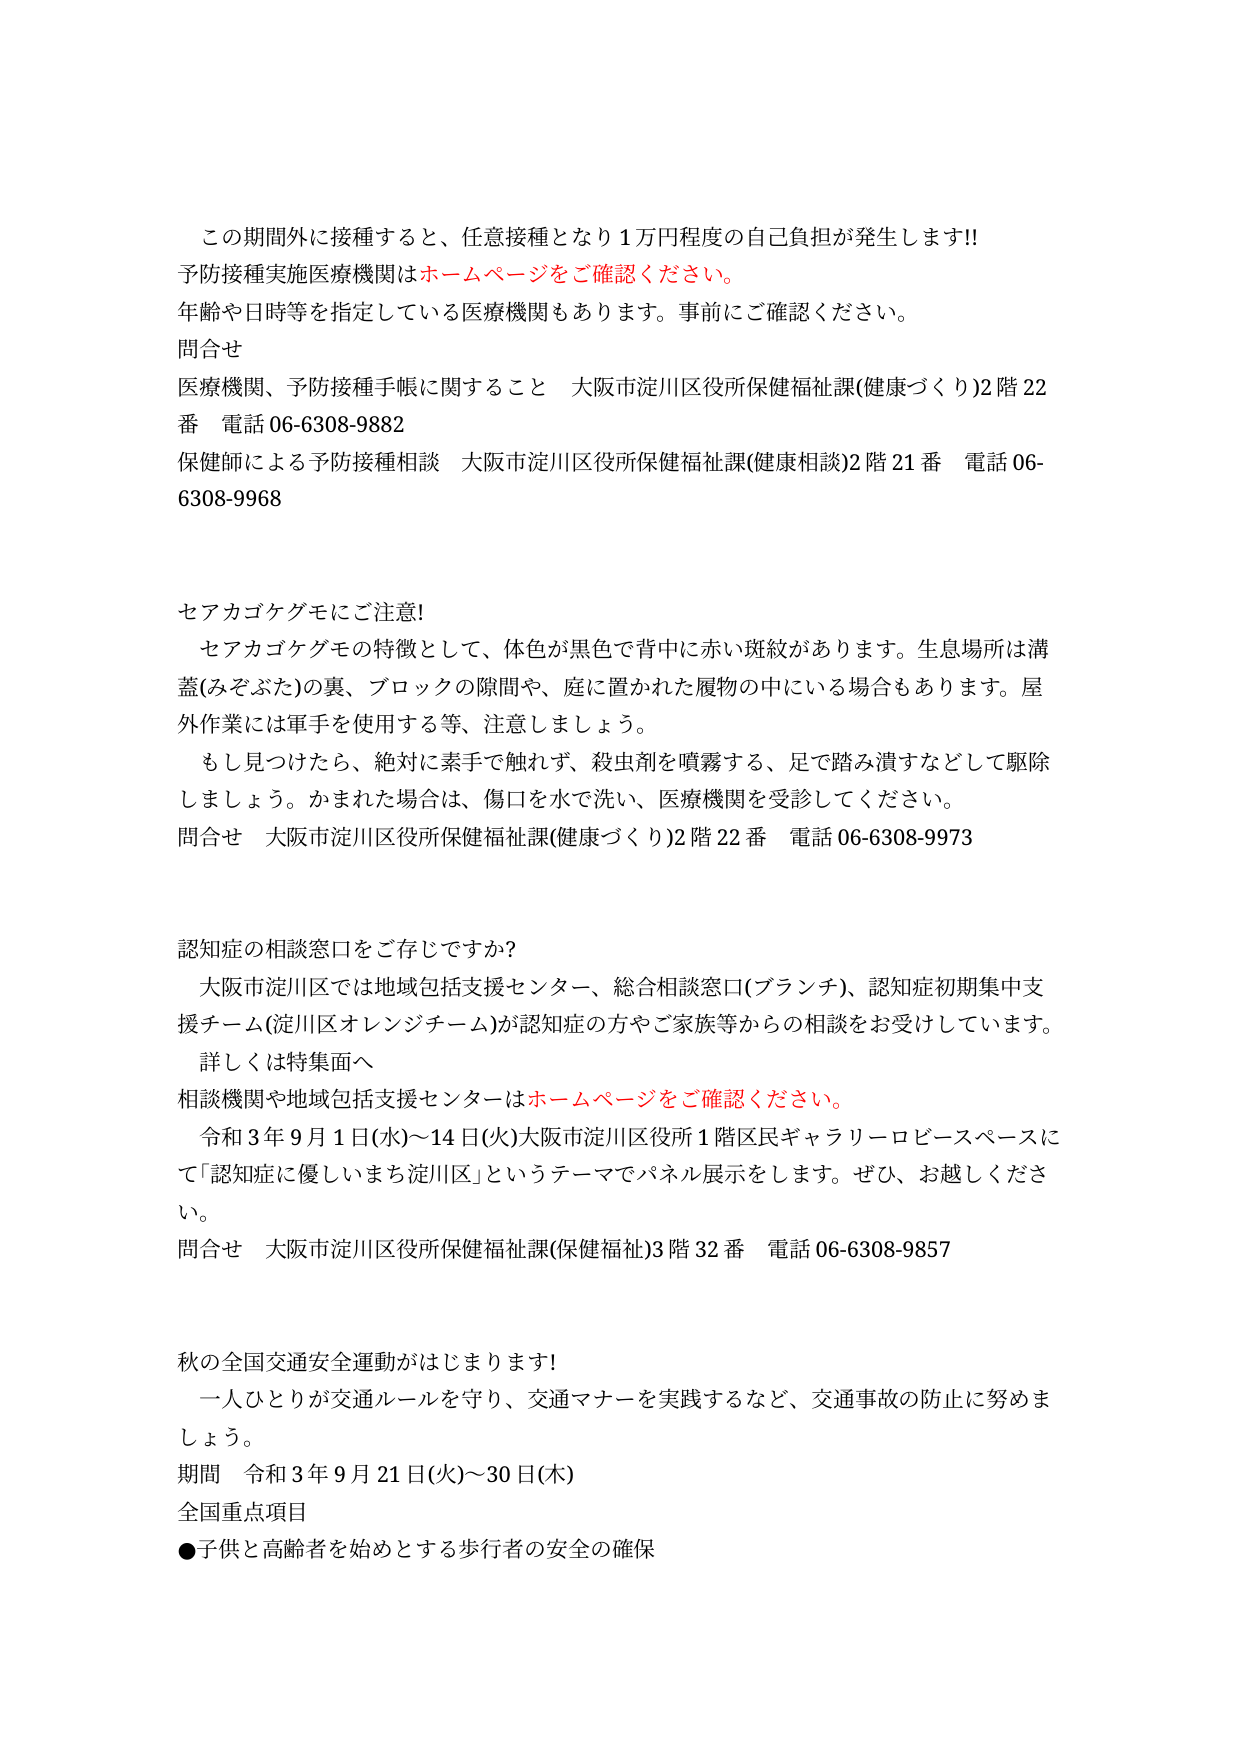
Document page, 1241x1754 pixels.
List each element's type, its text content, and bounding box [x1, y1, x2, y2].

text 医療機関、予防接種手帳に関すること 大阪市淀川区役所保健福祉課(健康づくり)2階22番 電話06-6308-9882 保健師による予防接種相談 大阪市淀川区役所保健福祉課(健康相談)2階21番 電話06-6308-9968 [177, 367, 1063, 517]
text もし見つけたら、絶対に素手で触れず、殺虫剤を噴霧する、足で踏み潰すなどして駆除しましょう。かまれた場合は、傷口を水で洗い、医療機関を受診してください。 [177, 742, 1063, 817]
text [177, 1379, 1063, 1567]
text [177, 217, 1063, 367]
text 問合せ 大阪市淀川区役所保健福祉課(健康づくり)2階22番 電話06-6308-9973 [177, 817, 1063, 854]
text 大阪市淀川区では地域包括支援センター、総合相談窓口(ブランチ)、認知症初期集中支援チーム(淀川区オレンジチーム)が認知症の方やご家族等からの相談をお受けしています。 詳しくは特集面へ 相談機関や地域包括支援センターはホームページをご確認ください。 [177, 967, 1063, 1117]
text セアカゴケグモの特徴として、体色が黒色で背中に赤い斑紋があります。生息場所は溝蓋(みぞぶた)の裏、ブロックの隙間や、庭に置かれた履物の中にいる場合もあります。屋外作業には軍手を使用する等、注意しましょう。 [177, 629, 1063, 742]
text 令和3年9月1日(水)～14日(火)大阪市淀川区役所1階区民ギャラリーロビースペースにて｢認知症に優しいまち淀川区｣というテーマでパネル展示をします。ぜひ、お越しください。 問合せ 大阪市淀川区役所保健福祉課(保健福祉)3階32番 電話06-6308-9857 [177, 1117, 1063, 1267]
text 秋の全国交通安全運動がはじまります! [177, 1342, 1063, 1379]
text 認知症の相談窓口をご存じですか? [177, 929, 1063, 967]
text セアカゴケグモにご注意! [177, 592, 1063, 629]
